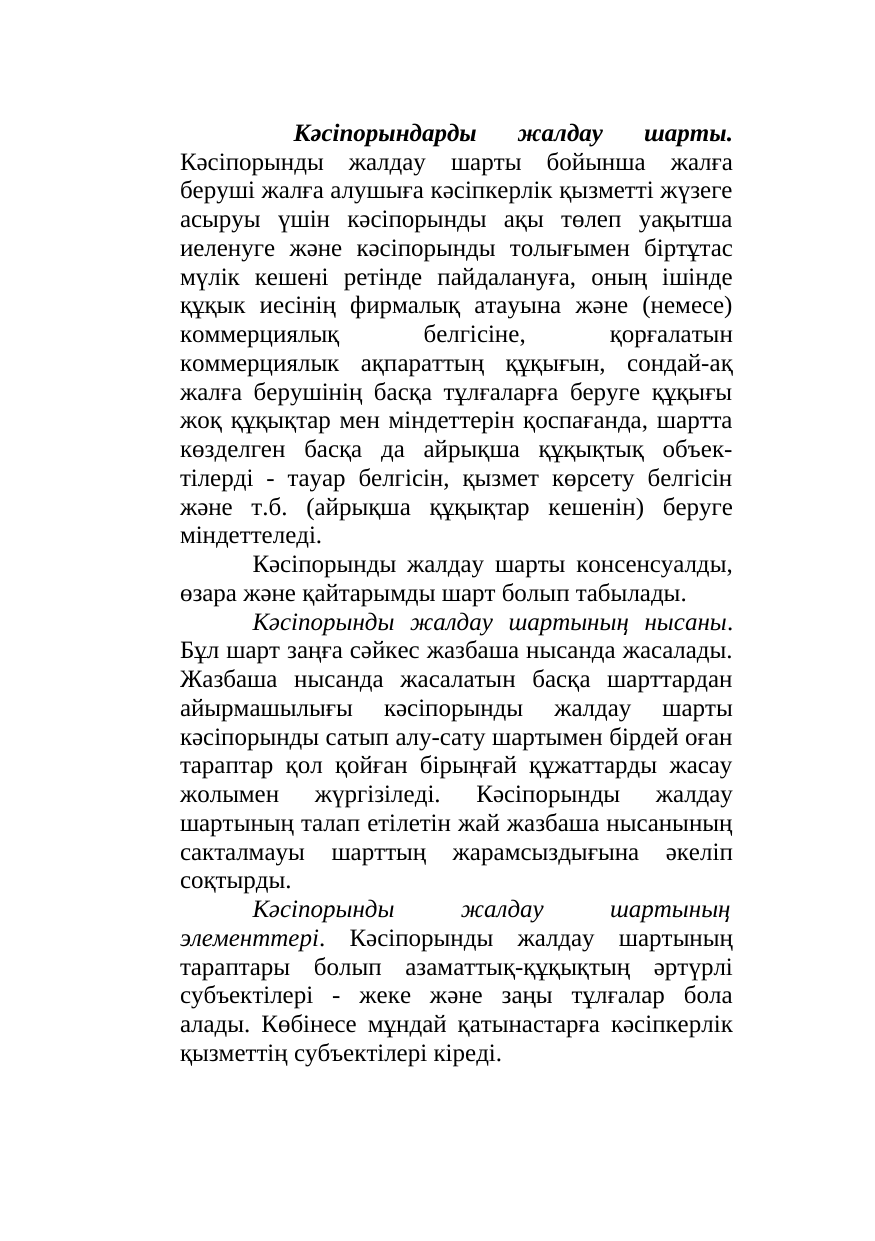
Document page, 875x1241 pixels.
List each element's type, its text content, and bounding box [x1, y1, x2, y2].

text Кәсіпорынды жалдау шартының элементтері. Кәсіпорынды жалдау шартының тараптары болып азаматтық-құқықтың әртүрлі субъектілері - жеке және заңы тұлғалар бола алады. Көбінесе мұндай қатынастарға кәсіпкерлік қызметтің субъектілері кіреді. [180, 894, 733, 1067]
text Кәсіпорынды жалдау шартының нысаны. Бұл шарт заңға сәйкес жазбаша нысанда жасалады. Жазбаша нысанда жасалатын басқа шарттардан айырмашылығы кәсіпорынды жалдау шарты кәсіпорынды сатып алу-сату шартымен бірдей оған тараптар қол қойған бірыңғай құжаттарды жасау жолымен жүргізіледі. Кәсіпорынды жалдау шартының талап етілетін жай жазбаша нысанының сакталмауы шарттың жарамсыздығына әкеліп соқтырды. [180, 607, 733, 894]
text Кәсіпорынды жалдау шарты консенсуалды, өзара және қайтарымды шарт болып табылады. [180, 549, 733, 607]
text Кәсіпорындарды жалдау шарты. Кәсіпорынды жалдау шарты бойынша жалға беруші жалға алушыға кәсіпкерлік қызметті жүзеге асыруы үшін кәсіпорынды ақы төлеп уақытша иеленуге және кәсіпорынды толығымен біртұтас мүлік кешені ретінде пайдалануға, оның ішінде құқык иесінің фирмалық атауына және (немесе) коммерциялық белгісіне, қорғалатын коммерциялык ақпараттың құқығын, сондай-ақ жалға берушінің басқа тұлғаларға беруге құқығы жоқ құқықтар мен міндеттерін қоспағанда, шартта көзделген басқа да айрықша құқықтық объек-тілерді - тауар белгісін, қызмет көрсету белгісін және т.б. (айрықша құқықтар кешенін) беруге міндеттеледі. [180, 118, 733, 549]
